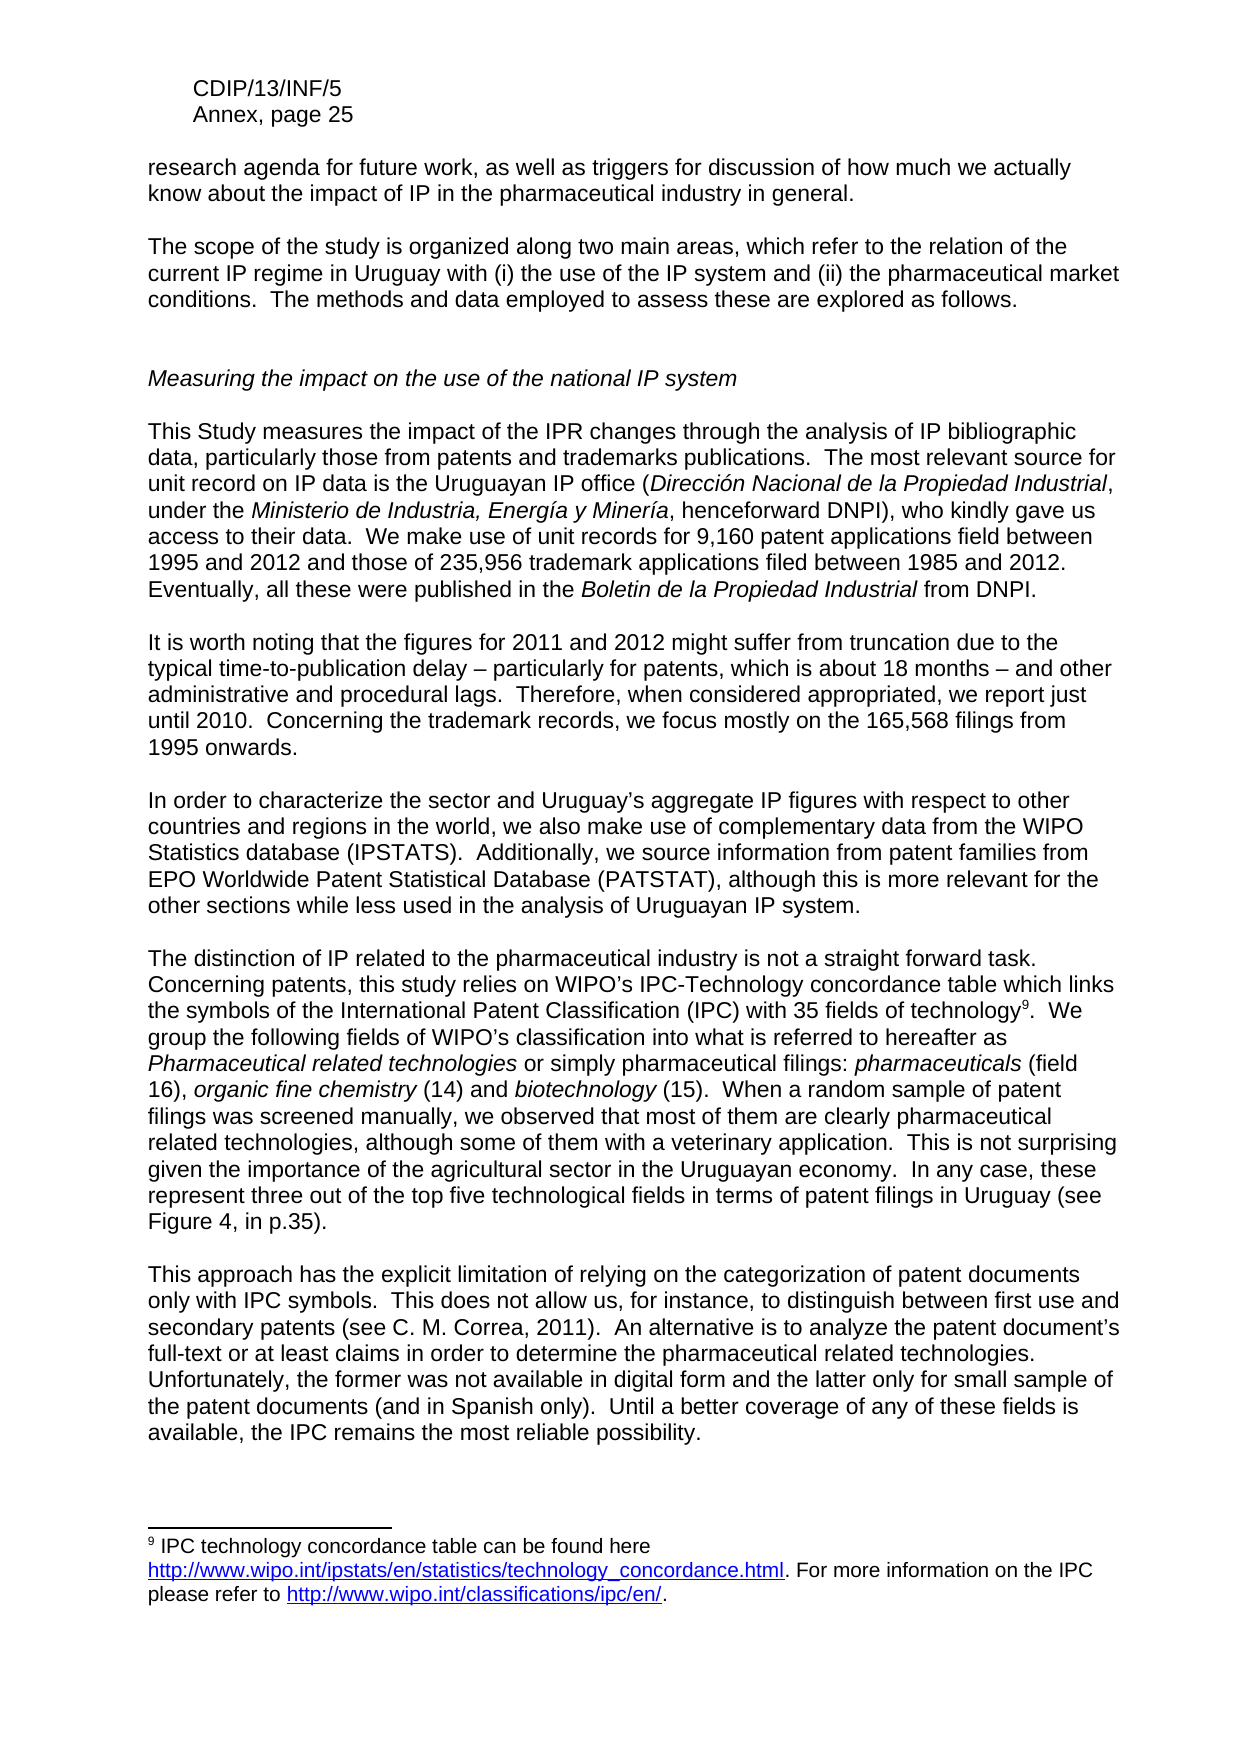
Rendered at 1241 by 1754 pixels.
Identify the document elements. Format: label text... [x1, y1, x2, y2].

text The distinction of IP related to the pharmaceutical industry is not a straight forward task. Concerning patents, this study relies on WIPO’s IPC-Technology concordance table which links the symbols of the International Patent Classification (IPC) with 35 fields of technology. We group the following fields of WIPO’s classification into what is referred to hereafter as Pharmaceutical related technologies or simply pharmaceutical filings: pharmaceuticals (field 16), organic fine chemistry (14) and biotechnology (15). When a random sample of patent filings was screened manually, we observed that most of them are clearly pharmaceutical related technologies, although some of them with a veterinary application. This is not surprising given the importance of the agricultural sector in the Uruguayan economy. In any case, these represent three out of the top five technological fields in terms of patent filings in Uruguay (see Figure 4, in p.36). [148, 945, 1122, 1234]
text In order to characterize the sector and Uruguay’s aggregate IP figures with respect to other countries and regions in the world, we also make use of complementary data from the WIPO Statistics database (IPSTATS). Additionally, we source information from patent families from EPO Worldwide Patent Statistical Database (PATSTAT), although this is more relevant for the other sections while less used in the analysis of Uruguayan IP system. [148, 787, 1122, 918]
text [148, 154, 1122, 207]
text It is worth noting that the figures for 2011 and 2012 might suffer from truncation due to the typical time-to-publication delay – particularly for patents, which is about 18 months – and other administrative and procedural lags. Therefore, when considered appropriated, we report just until 2010. Concerning the trademark records, we focus mostly on the 165,568 filings from 1995 onwards. [148, 628, 1122, 760]
text This Study measures the impact of the IPR changes through the analysis of IP bibliographic data, particularly those from patents and trademarks publications. The most relevant source for unit record on IP data is the Uruguayan IP office (Dirección Nacional de la Propiedad Industrial, under the Ministerio de Industria, Energía y Minería, henceforward DNPI), who kindly gave us access to their data. We make use of unit records for 9,160 patent applications field between 1995 and 2012 and those of 235,956 trademark applications filed between 1985 and 2012. Eventually, all these were published in the Boletin de la Propiedad Industrial from DNPI. [148, 418, 1122, 602]
text The scope of the study is organized along two main areas, which refer to the relation of the current IP regime in Uruguay with (i) the use of the IP system and (ii) the pharmaceutical market conditions. The methods and data employed to assess these are explored as follows. [148, 233, 1122, 312]
subtitle Measuring the impact on the use of the national IP system [148, 365, 1122, 391]
text This approach has the explicit limitation of relying on the categorization of patent documents only with IPC symbols. This does not allow us, for instance, to distinguish between first use and secondary patents (see C. M. Correa, 2011). An alternative is to analyze the patent document’s full-text or at least claims in order to determine the pharmaceutical related technologies. Unfortunately, the former was not available in digital form and the latter only for small sample of the patent documents (and in Spanish only). Until a better coverage of any of these fields is available, the IPC remains the most reliable possibility. [148, 1261, 1122, 1445]
